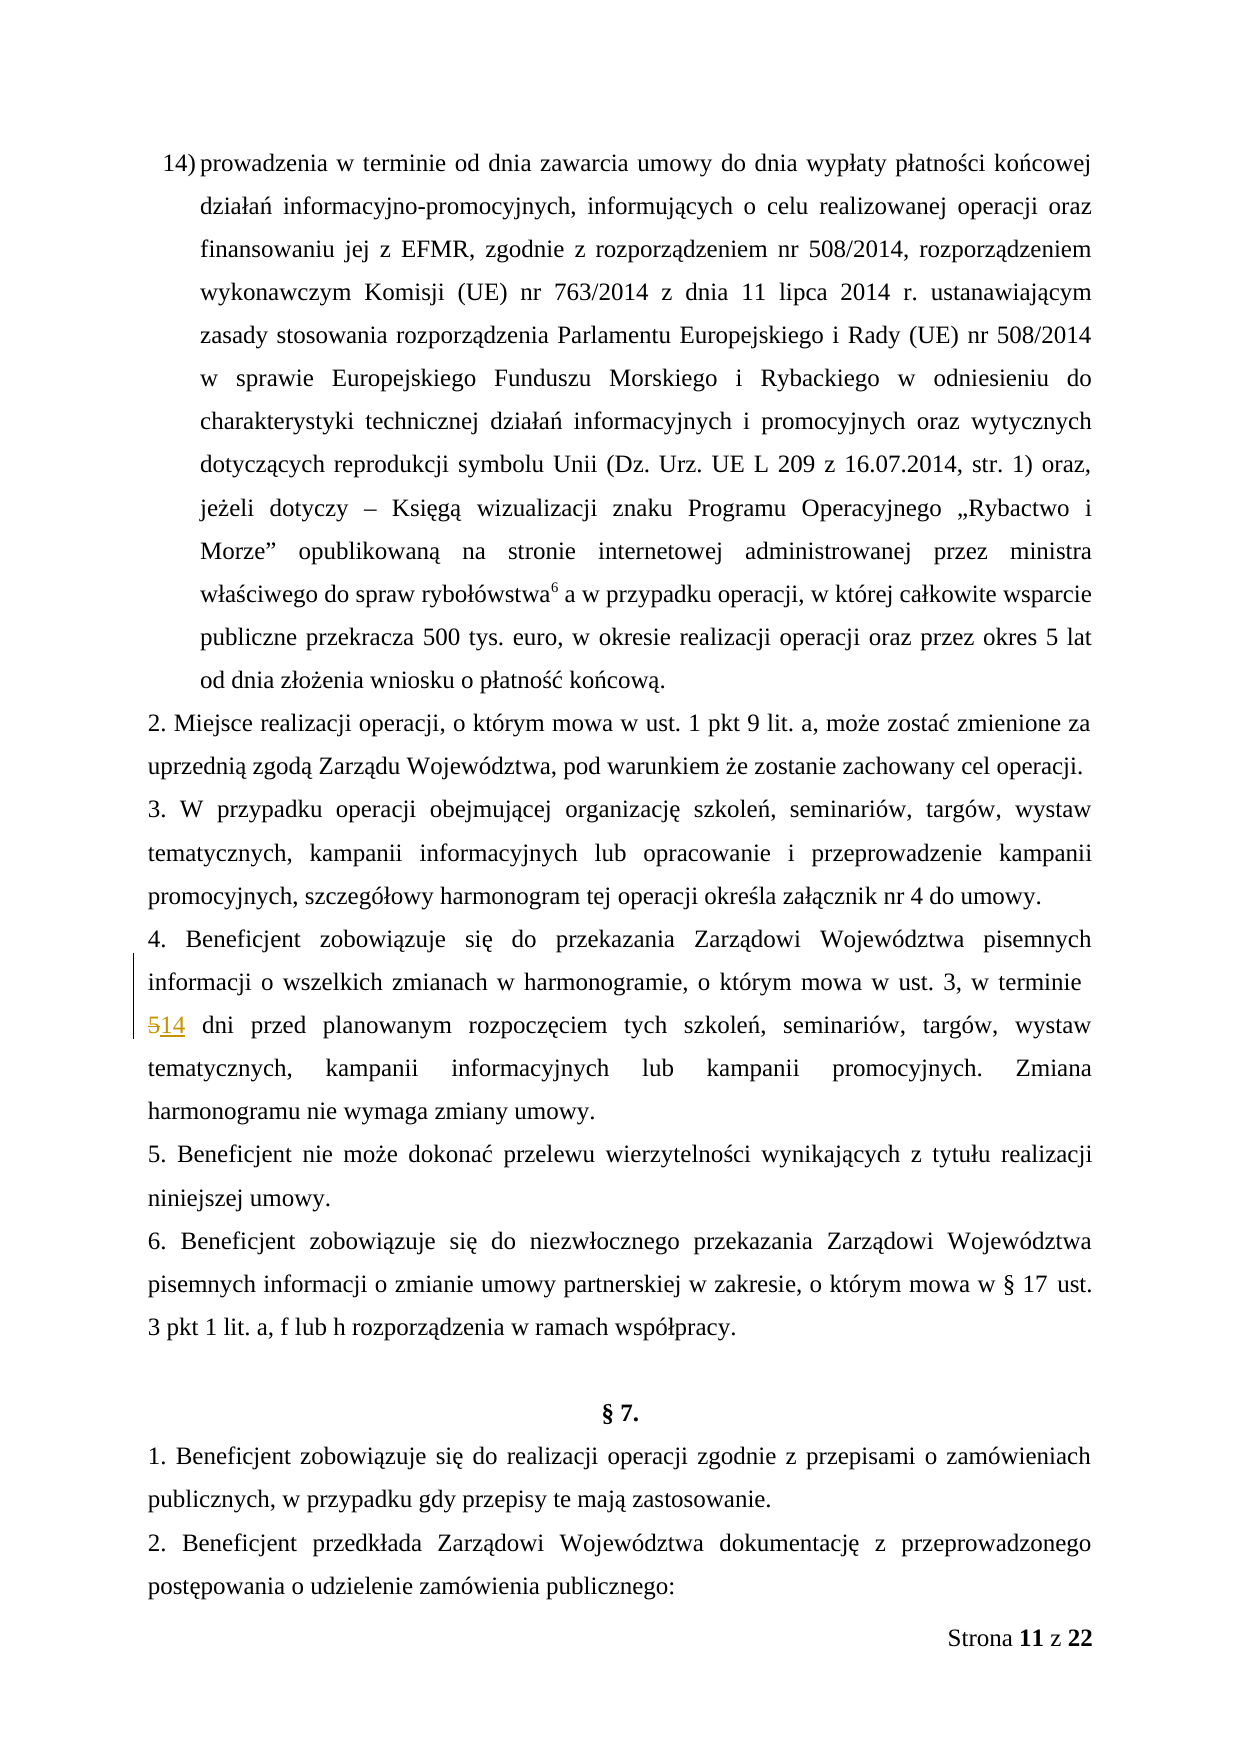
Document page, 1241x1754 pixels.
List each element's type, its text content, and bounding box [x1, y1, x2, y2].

text § 7. [148, 1398, 1092, 1427]
text 1. Beneficjent zobowiązuje się do realizacji operacji zgodnie z przepisami o zamówieniach publicznych, w przypadku gdy przepisy te mają zastosowanie. [148, 1441, 1092, 1513]
text 2. Beneficjent przedkłada Zarządowi Województwa dokumentację z przeprowadzonego postępowania o udzielenie zamówienia publicznego: [148, 1528, 1092, 1599]
text 5. Beneficjent nie może dokonać przelewu wierzytelności wynikających z tytułu realizacji niniejszej umowy. [148, 1139, 1092, 1211]
text 2. Miejsce realizacji operacji, o którym mowa w ust. 1 pkt 9 lit. a, może zostać zmienione za uprzednią zgodą Zarządu Województwa, pod warunkiem że zostanie zachowany cel operacji. [148, 708, 1092, 780]
list prowadzenia w terminie od dnia zawarcia umowy do dnia wypłaty płatności końcowej działań informacyjno-promocyjnych, informujących o celu realizowanej operacji oraz finansowaniu jej z EFMR, zgodnie z rozporządzeniem nr 508/2014, rozporządzeniem wykonawczym Komisji (UE) nr 763/2014 z dnia 11 lipca 2014 r. ustanawiającym zasady stosowania rozporządzenia Parlamentu Europejskiego i Rady (UE) nr 508/2014 w sprawie Europejskiego Funduszu Morskiego i Rybackiego w odniesieniu do charakterystyki technicznej działań informacyjnych i promocyjnych oraz wytycznych dotyczących reprodukcji symbolu Unii (Dz. Urz. UE L 209 z 16.07.2014, str. 1) oraz, jeżeli dotyczy – Księgą wizualizacji znaku Programu Operacyjnego „Rybactwo i Morze” opublikowaną na stronie internetowej administrowanej przez ministra właściwego do spraw rybołówstwa a w przypadku operacji, w której całkowite wsparcie publiczne przekracza 500 tys. euro, w okresie realizacji operacji oraz przez okres 5 lat od dnia złożenia wniosku o płatność końcową. [162, 148, 1092, 694]
text 6. Beneficjent zobowiązuje się do niezwłocznego przekazania Zarządowi Województwa pisemnych informacji o zmianie umowy partnerskiej w zakresie, o którym mowa w § 17 ust. 3 pkt 1 lit. a, f lub h rozporządzenia w ramach współpracy. [148, 1226, 1092, 1341]
text 4. Beneficjent zobowiązuje się do przekazania Zarządowi Województwa pisemnych informacji o wszelkich zmianach w harmonogramie, o którym mowa w ust. 3, w terminie dni przed planowanym rozpoczęciem tych szkoleń, seminariów, targów, wystaw tematycznych, kampanii informacyjnych lub kampanii promocyjnych. Zmiana harmonogramu nie wymaga zmiany umowy. [148, 924, 1092, 1125]
text 3. W przypadku operacji obejmującej organizację szkoleń, seminariów, targów, wystaw tematycznych, kampanii informacyjnych lub opracowanie i przeprowadzenie kampanii promocyjnych, szczegółowy harmonogram tej operacji określa załącznik nr 4 do umowy. [148, 794, 1092, 909]
